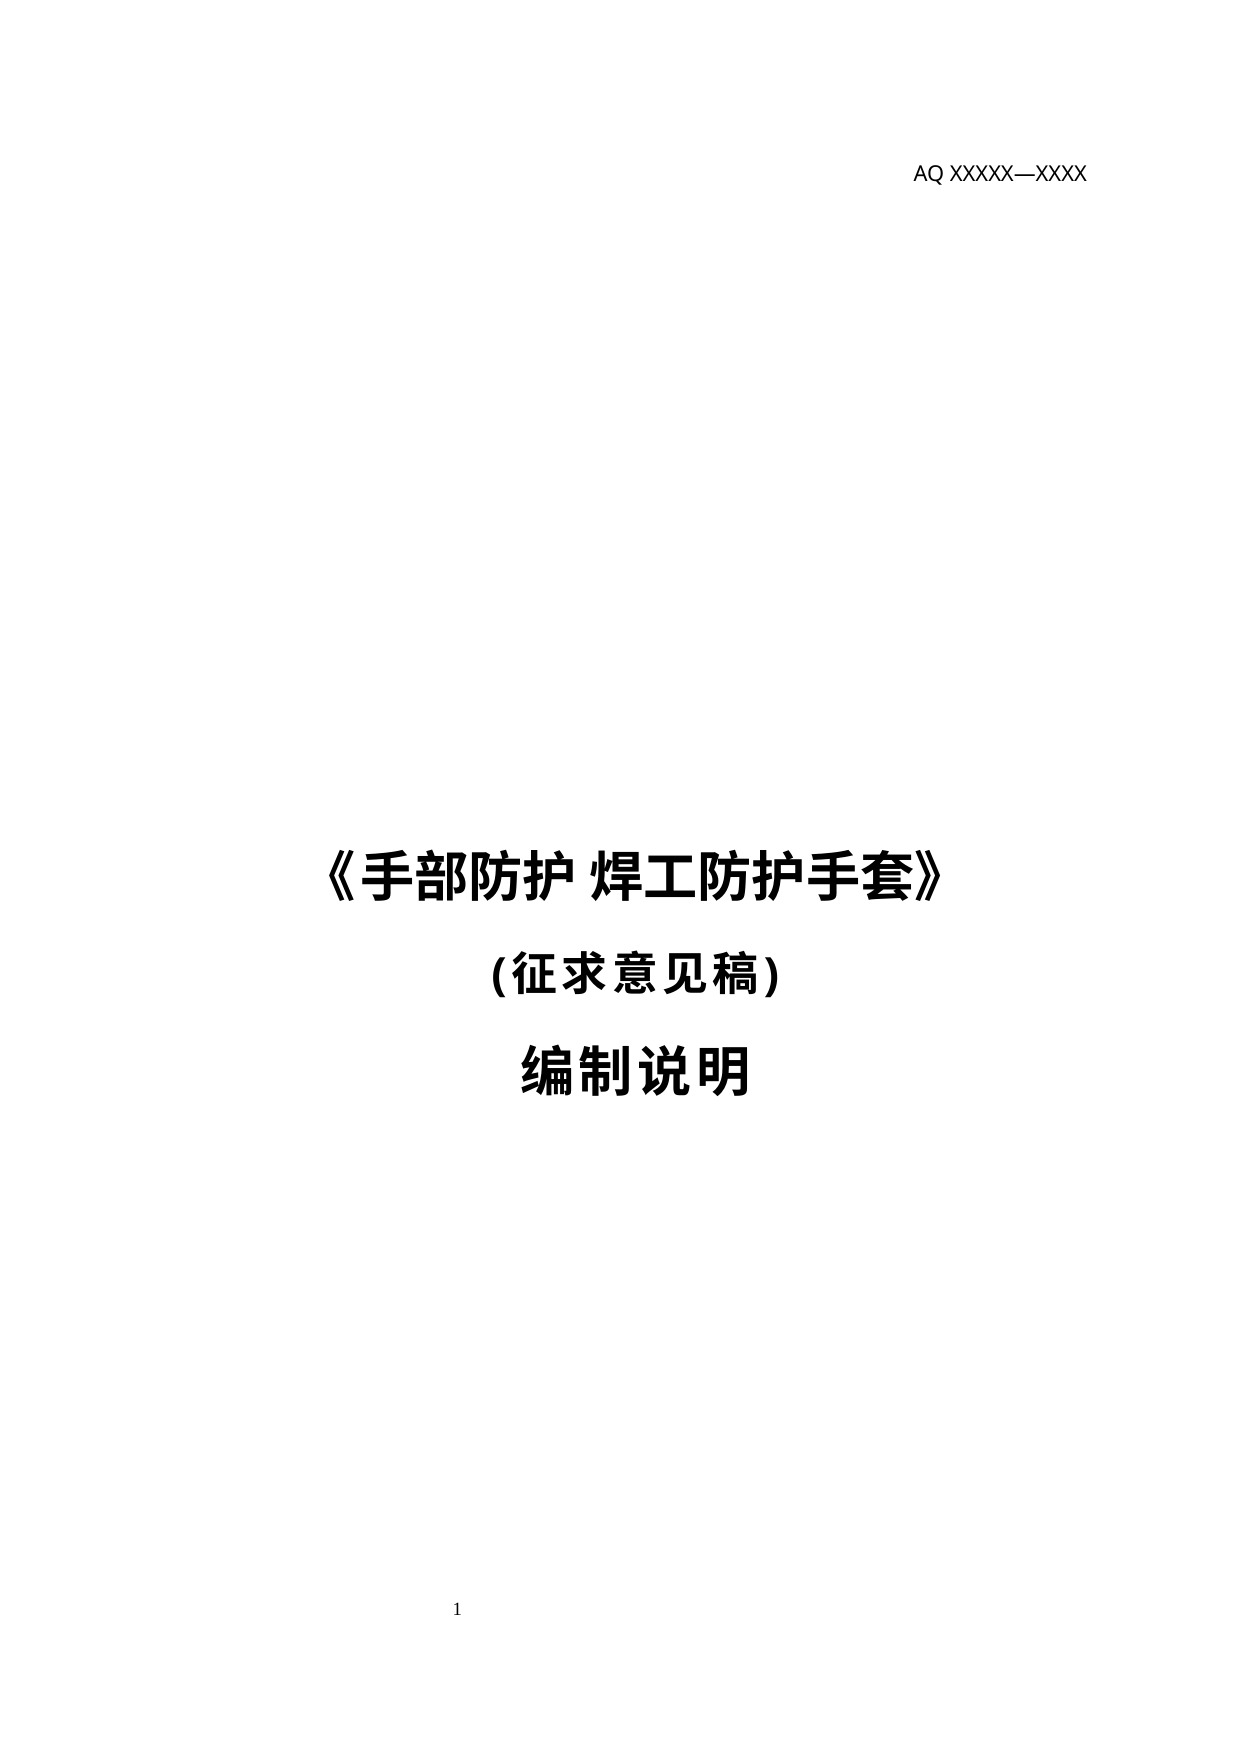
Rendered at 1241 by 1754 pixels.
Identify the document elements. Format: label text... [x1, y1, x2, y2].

text 编制说明 [183, 1019, 1087, 1116]
text (征求意见稿) [183, 921, 1087, 1019]
text 《手部防护 焊工防护手套》 [183, 824, 1087, 921]
